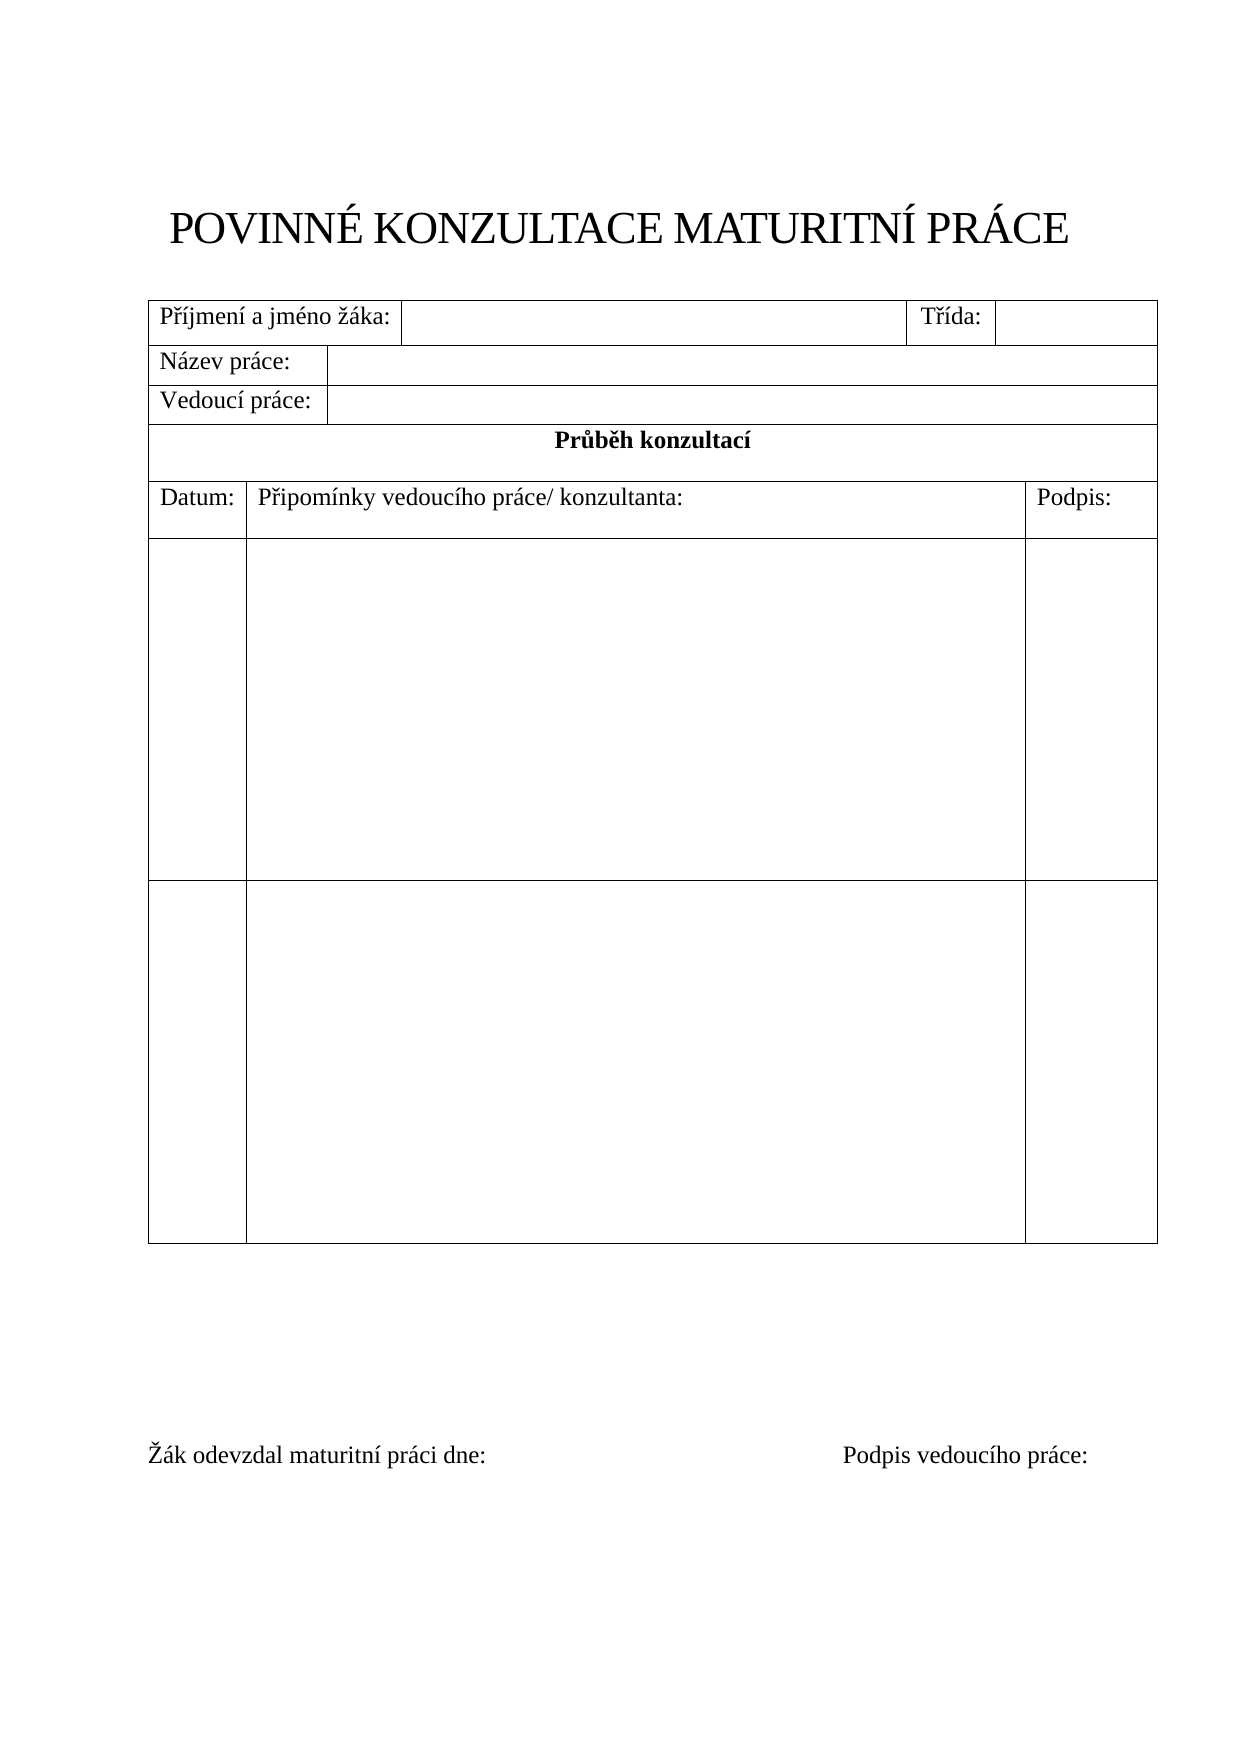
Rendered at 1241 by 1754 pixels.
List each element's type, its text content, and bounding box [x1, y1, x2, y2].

table_cell [149, 539, 246, 880]
table_cell [149, 881, 246, 1243]
text Žák odevzdal maturitní práci dne: Podpis vedoucího práce: [148, 1440, 1093, 1468]
table_cell Připomínky vedoucího práce/ konzultanta: [247, 482, 1025, 538]
table_cell Datum: [149, 482, 246, 538]
table_cell Průběh konzultací [149, 425, 1157, 481]
table_cell Podpis: [1026, 482, 1157, 538]
table_cell Vedoucí práce: [149, 386, 327, 424]
table_cell [247, 881, 1025, 1243]
table_cell [1026, 539, 1157, 880]
table_cell [247, 539, 1025, 880]
title POVINNÉ KONZULTACE MATURITNÍ PRÁCE [148, 200, 1093, 253]
table_cell [1026, 881, 1157, 1243]
table_header [996, 301, 1157, 345]
table_cell [328, 386, 1157, 424]
table_cell Název práce: [149, 346, 327, 384]
table_header Třída: [907, 301, 995, 345]
table_header Příjmení a jméno žáka: [149, 301, 401, 345]
table_cell [328, 346, 1157, 384]
table_header [402, 301, 906, 345]
